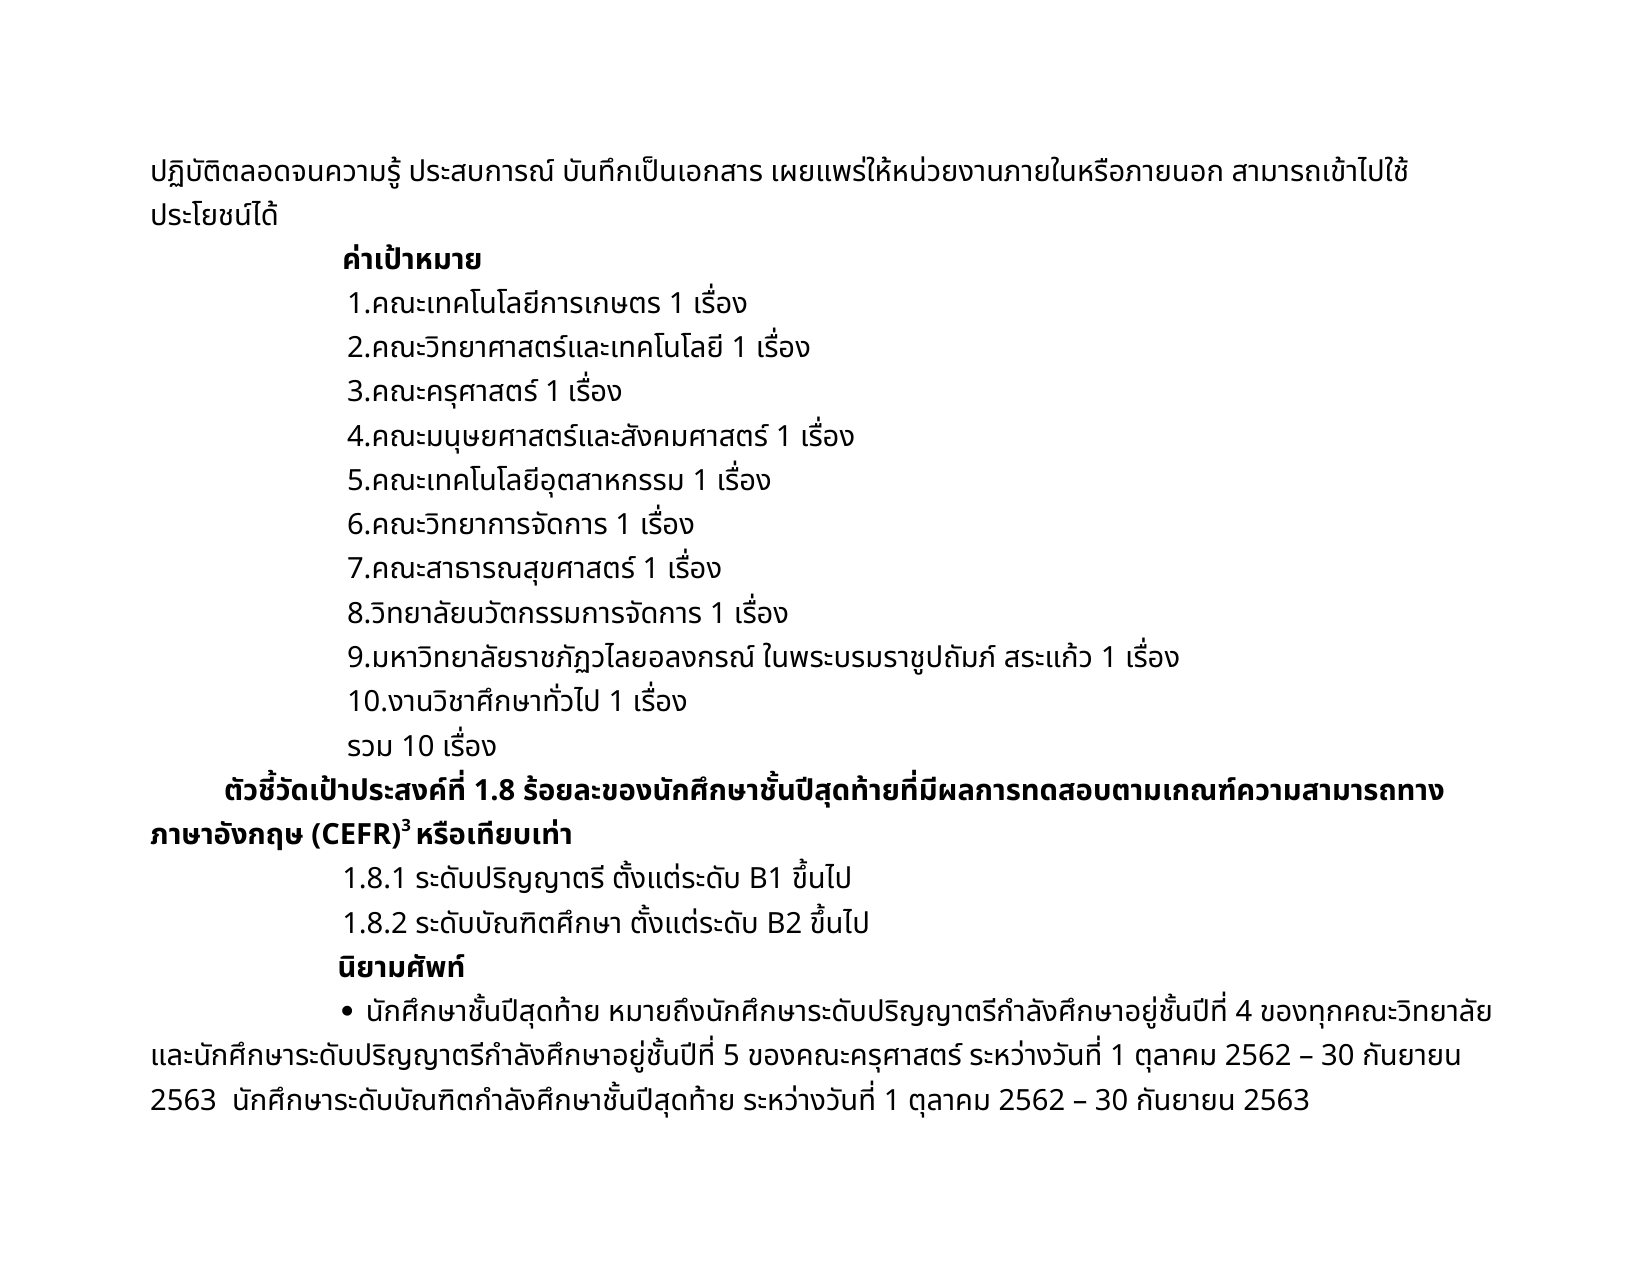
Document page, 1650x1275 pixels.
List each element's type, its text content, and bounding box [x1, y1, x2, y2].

text 10.งานวิชาศึกษาทั่วไป 1 เรื่อง [347, 681, 1500, 725]
text 1.8.2 ระดับบัณฑิตศึกษา ตั้งแต่ระดับ B2 ขึ้นไป [150, 902, 1500, 946]
text 2.คณะวิทยาศาสตร์และเทคโนโลยี 1 เรื่อง [347, 326, 1500, 371]
text 1.8.1 ระดับปริญญาตรี ตั้งแต่ระดับ B1 ขึ้นไป [150, 858, 1500, 902]
text 3.คณะครุศาสตร์ 1เรื่อง [347, 371, 1500, 415]
text ตัวชี้วัดเป้าประสงค์ที่ 1.8 ร้อยละของนักศึกษาชั้นปีสุดท้ายที่มีผลการทดสอบตามเกณฑ์ความสามารถทางภาษาอังกฤษ (CEFR)3 หรือเทียบเท่า [150, 769, 1500, 858]
text 1.คณะเทคโนโลยีการเกษตร 1 เรื่อง [347, 282, 1500, 326]
text 9.มหาวิทยาลัยราชภัฏวไลยอลงกรณ์ ในพระบรมราชูปถัมภ์ สระแก้ว 1 เรื่อง [347, 636, 1500, 681]
text นิยามศัพท์ [150, 946, 1500, 990]
text 8.วิทยาลัยนวัตกรรมการจัดการ 1 เรื่อง [347, 592, 1500, 636]
text รวม 10 เรื่อง [347, 725, 1500, 769]
text 6.คณะวิทยาการจัดการ 1 เรื่อง [347, 503, 1500, 548]
text 5.คณะเทคโนโลยีอุตสาหกรรม 1 เรื่อง [347, 459, 1500, 503]
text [150, 150, 1500, 238]
list นักศึกษาชั้นปีสุดท้าย หมายถึงนักศึกษาระดับปริญญาตรีกำลังศึกษาอยู่ชั้นปีที่ 4 ของทุกคณะวิทยาลัย และนักศึกษาระดับปริญญาตรีกำลังศึกษาอยู่ชั้นปีที่ 5 ของคณะครุศาสตร์ ระหว่างวันที่ 1 ตุลาคม 2562 – 30 กันยายน 2563 นักศึกษาระดับบัณฑิตกำลังศึกษาชั้นปีสุดท้าย ระหว่างวันที่ 1 ตุลาคม 2562 – 30 กันยายน 2563 [150, 990, 1500, 1123]
text ค่าเป้าหมาย [150, 238, 1500, 282]
text 4.คณะมนุษยศาสตร์และสังคมศาสตร์ 1 เรื่อง [347, 415, 1500, 459]
text 7.คณะสาธารณสุขศาสตร์ 1 เรื่อง [347, 548, 1500, 592]
